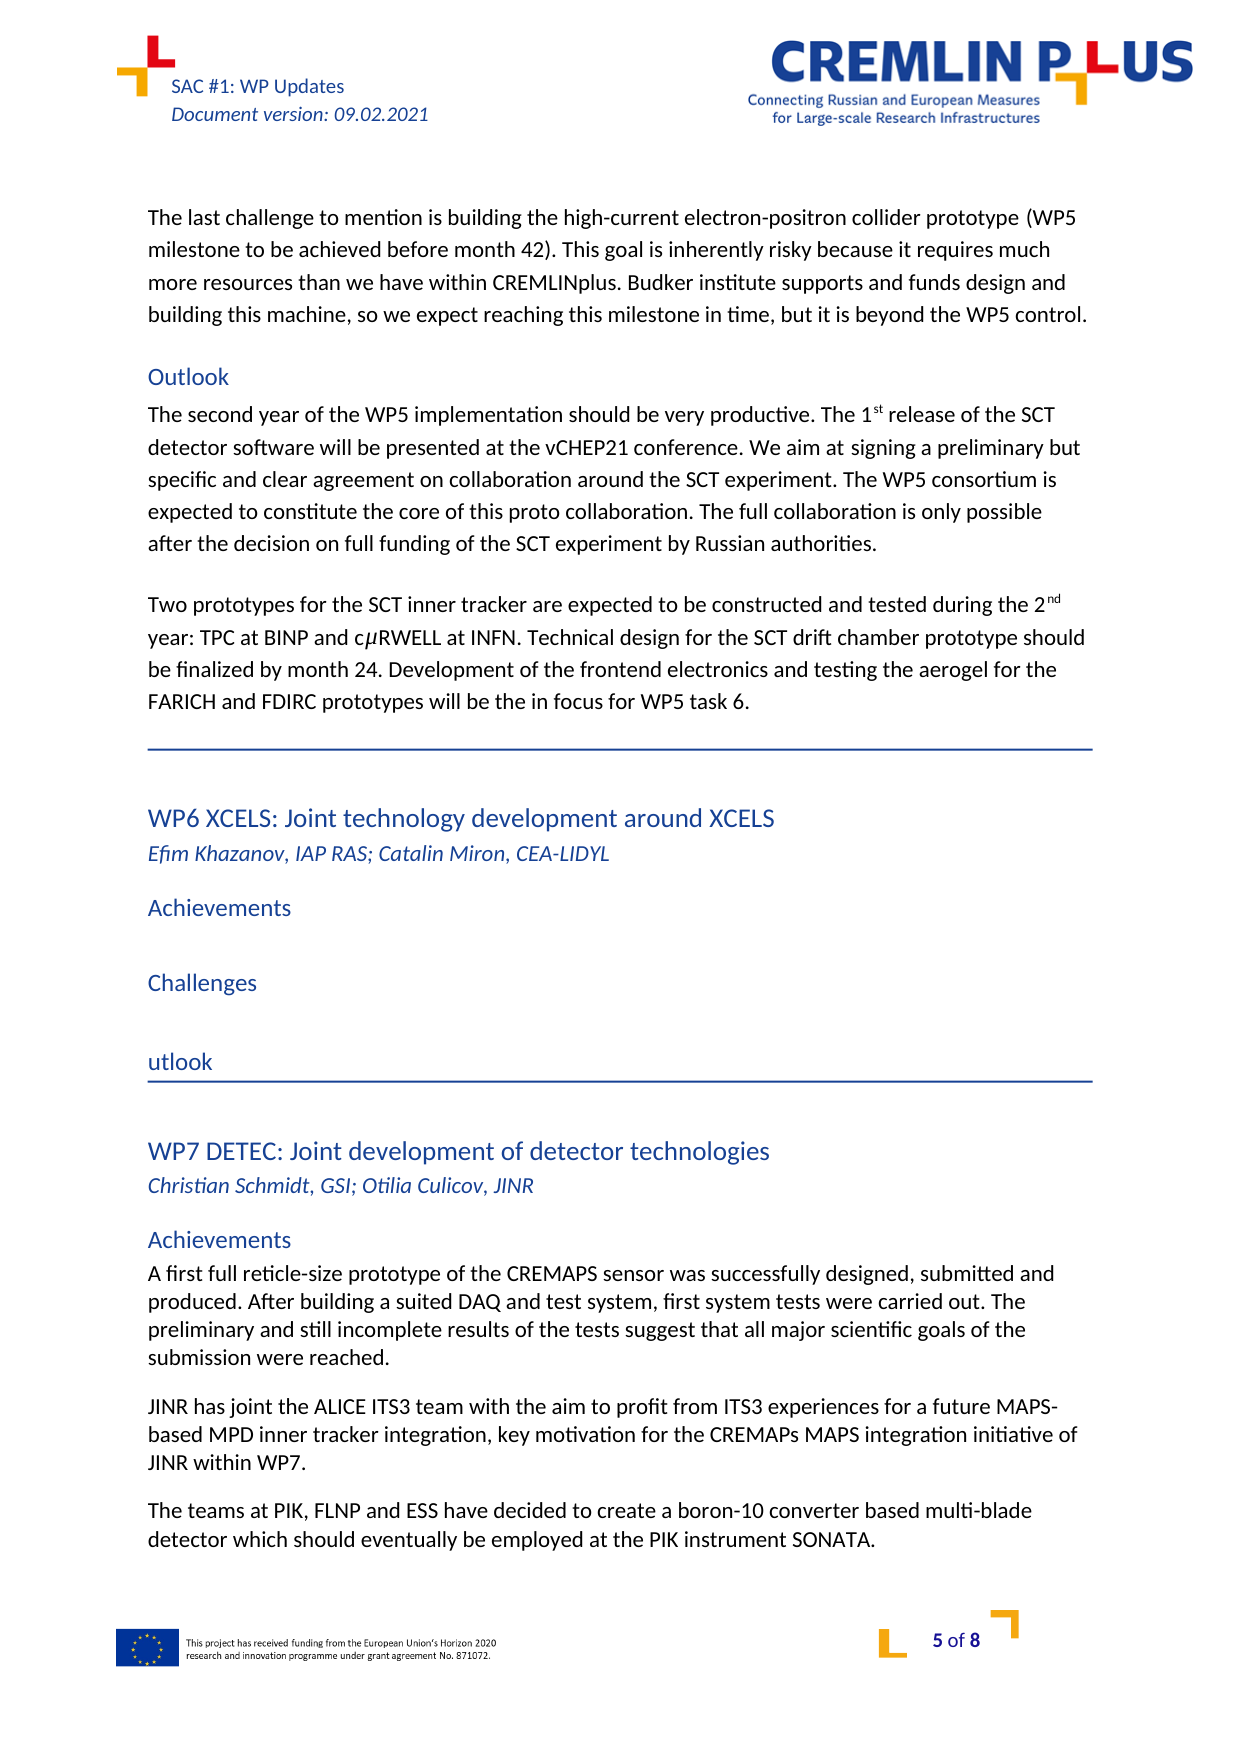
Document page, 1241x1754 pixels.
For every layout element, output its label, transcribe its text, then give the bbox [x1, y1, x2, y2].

subtitle The second year of the WP5 implementation should be very productive. The 1st release of the SCT detector software will be presented at the vCHEP21 conference. We aim at signing a preliminary but specific and clear agreement on collaboration around the SCT experiment. The WP5 consortium is expected to constitute the core of this proto collaboration. The full collaboration is only possible after the decision on full funding of the SCT experiment by Russian authorities. [148, 401, 1093, 557]
text The teams at PIK, FLNP and ESS have decided to create a boron-10 converter based multi-blade detector which should eventually be employed at the PIK instrument SONATA. [148, 1497, 1093, 1553]
picture [115, 35, 175, 95]
text A first full reticle-size prototype of the CREMAPS sensor was successfully designed, submitted and produced. After building a suited DAQ and test system, first system tests were carried out. The preliminary and still incomplete results of the tests suggest that all major scientific goals of the submission were reached. [148, 1259, 1093, 1371]
text JINR has joint the ALICE ITS3 team with the aim to profit from ITS3 experiences for a future MAPS-based MPD inner tracker integration, key motivation for the CREMAPs MAPS integration initiative of JINR within WP7. [148, 1392, 1093, 1476]
subtitle Challenges [148, 967, 1093, 998]
subtitle Achievements [148, 892, 1093, 922]
subtitle Outlook [148, 361, 1093, 392]
picture [115, 1628, 500, 1667]
picture [878, 1629, 907, 1658]
text WP6 XCELS: Joint technology development around XCELS Efim Khazanov, IAP RAS; Catalin Miron, CEA-LIDYL [148, 802, 1093, 867]
subtitle utlook [148, 1046, 1093, 1076]
picture [747, 40, 1194, 127]
text WP7 DETEC: Joint development of detector technologies Christian Schmidt, GSI; Otilia Culicov, JINR [148, 1134, 1093, 1199]
subtitle The last challenge to mention is building the high-current electron-positron collider prototype (WP5 milestone to be achieved before month 42). This goal is inherently risky because it requires much more resources than we have within CREMLINplus. Budker institute supports and funds design and building this machine, so we expect reaching this milestone in time, but it is beyond the WP5 control. [148, 203, 1093, 328]
picture [990, 1610, 1019, 1639]
subtitle Two prototypes for the SCT inner tracker are expected to be constructed and tested during the 2nd year: TPC at BINP and cRWELL at INFN. Technical design for the SCT drift chamber prototype should be finalized by month 24. Development of the frontend electronics and testing the aerogel for the FARICH and FDIRC prototypes will be the in focus for WP5 task 6. [148, 591, 1093, 715]
subtitle Achievements [148, 1224, 1093, 1254]
